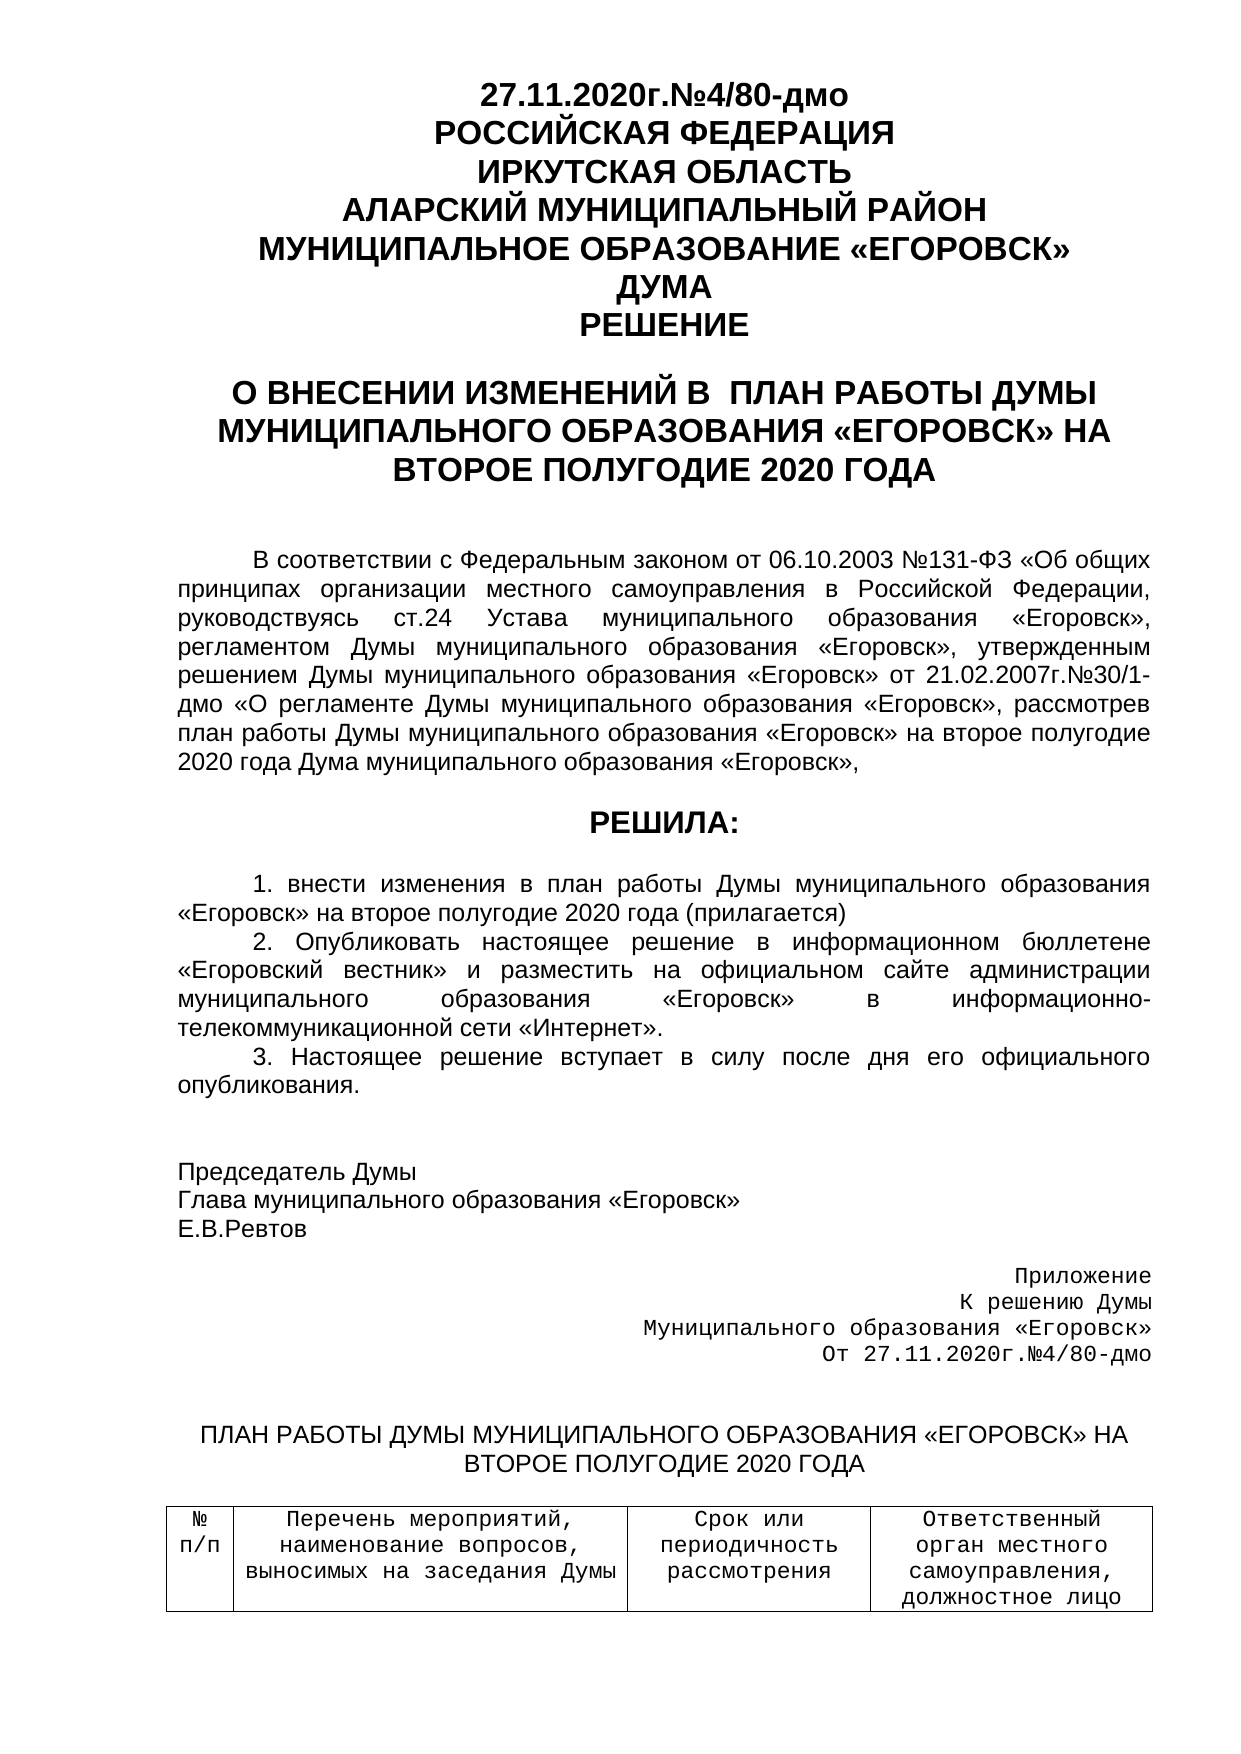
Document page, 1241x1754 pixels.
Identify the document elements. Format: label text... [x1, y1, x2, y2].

table_header Ответственный орган местного самоуправления, должностное лицо [871, 1507, 1152, 1611]
text ИРКУТСКАЯ ОБЛАСТЬ [177, 152, 1152, 190]
text Председатель Думы [177, 1156, 1152, 1185]
text О ВНЕСЕНИИ ИЗМЕНЕНИЙ В ПЛАН РАБОТЫ ДУМЫ МУНИЦИПАЛЬНОГО ОБРАЗОВАНИЯ «ЕГОРОВСК» НА ВТОРОЕ ПОЛУГОДИЕ 2020 ГОДА [177, 373, 1152, 488]
text Глава муниципального образования «Егоровск» [177, 1185, 1152, 1214]
text В соответствии с Федеральным законом от 06.10.2003 №131-ФЗ «Об общих принципах организации местного самоуправления в Российской Федерации, руководствуясь ст.24 Устава муниципального образования «Егоровск», регламентом Думы муниципального образования «Егоровск», утвержденным решением Думы муниципального образования «Егоровск» от 21.02.2007г.№30/1-дмо «О регламенте Думы муниципального образования «Егоровск», рассмотрев план работы Думы муниципального образования «Егоровск» на второе полугодие 2020 года Дума муниципального образования «Егоровск», [177, 546, 1152, 776]
table_header Срок или периодичность рассмотрения [628, 1507, 870, 1611]
text От 27.11.2020г.№4/80-дмо [177, 1342, 1152, 1368]
text РЕШИЛА: [177, 804, 1152, 840]
text 3. Настоящее решение вступает в силу после дня его официального опубликования. [177, 1041, 1152, 1099]
text 27.11.2020г.№4/80-дмо [177, 75, 1152, 113]
text К решению Думы [177, 1290, 1152, 1316]
table_header № п/п [167, 1507, 233, 1611]
text МУНИЦИПАЛЬНОЕ ОБРАЗОВАНИЕ «ЕГОРОВСК» [177, 229, 1152, 267]
text Приложение [177, 1264, 1152, 1290]
text 1. внести изменения в план работы Думы муниципального образования «Егоровск» на второе полугодие 2020 года (прилагается) [177, 869, 1152, 926]
text РЕШЕНИЕ [177, 306, 1152, 344]
text РОССИЙСКАЯ ФЕДЕРАЦИЯ [177, 113, 1152, 152]
table_header Перечень мероприятий, наименование вопросов, выносимых на заседания Думы [234, 1507, 627, 1611]
text Е.В.Ревтов [177, 1214, 1152, 1243]
text Муниципального образования «Егоровск» [177, 1316, 1152, 1342]
text ПЛАН РАБОТЫ ДУМЫ МУНИЦИПАЛЬНОГО ОБРАЗОВАНИЯ «ЕГОРОВСК» НА ВТОРОЕ ПОЛУГОДИЕ 2020 ГОДА [177, 1420, 1152, 1477]
text 2. Опубликовать настоящее решение в информационном бюллетене «Егоровский вестник» и разместить на официальном сайте администрации муниципального образования «Егоровск» в информационно-телекоммуникационной сети «Интернет». [177, 926, 1152, 1041]
text АЛАРСКИЙ МУНИЦИПАЛЬНЫЙ РАЙОН [177, 190, 1152, 229]
text ДУМА [177, 267, 1152, 306]
